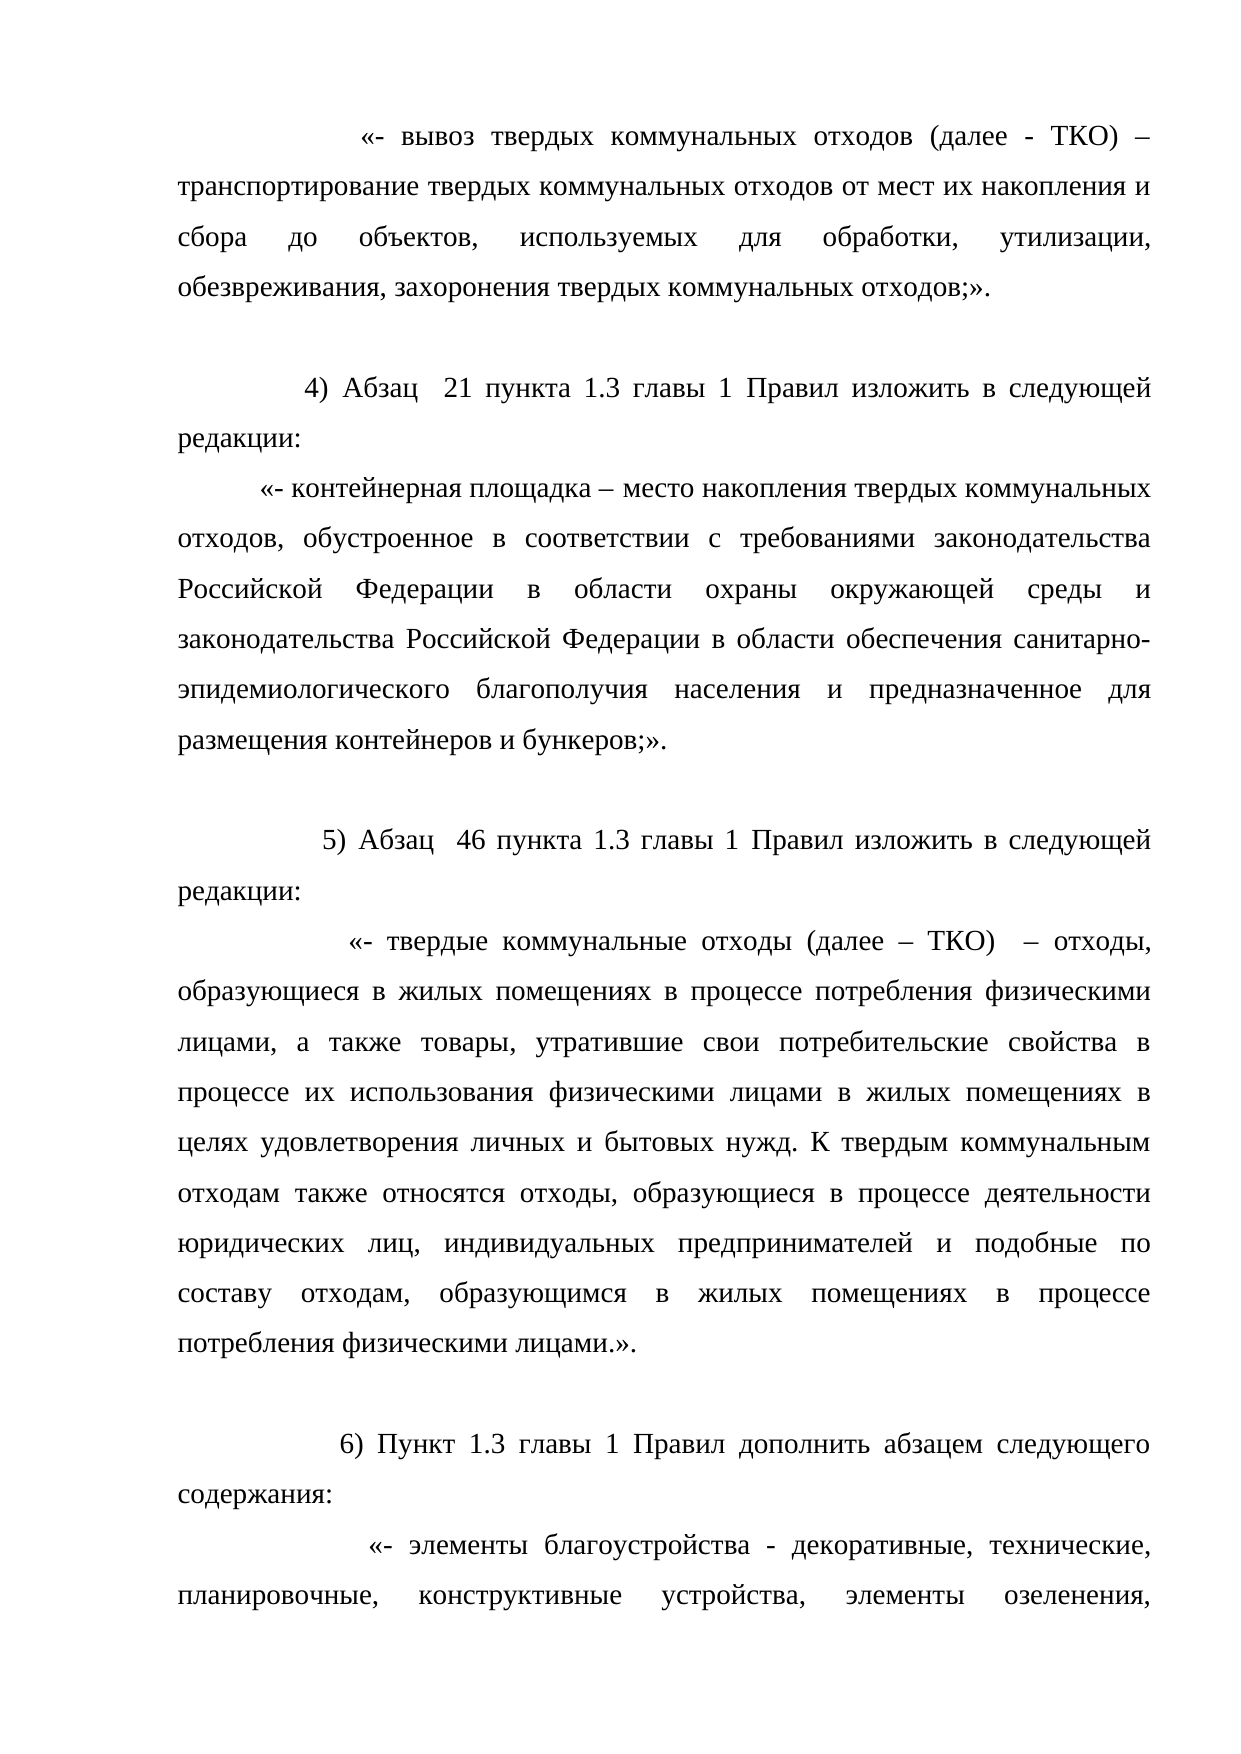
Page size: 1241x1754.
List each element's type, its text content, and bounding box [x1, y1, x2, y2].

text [177, 1527, 1152, 1611]
text «- вывоз твердых коммунальных отходов (далее - ТКО) – транспортирование твердых коммунальных отходов от мест их накопления и сбора до объектов, используемых для обработки, утилизации, обезвреживания, захоронения твердых коммунальных отходов;». [177, 118, 1152, 303]
text «- твердые коммунальные отходы (далее – ТКО) – отходы, образующиеся в жилых помещениях в процессе потребления физическими лицами, а также товары, утратившие свои потребительские свойства в процессе их использования физическими лицами в жилых помещениях в целях удовлетворения личных и бытовых нужд. К твердым коммунальным отходам также относятся отходы, образующиеся в процессе деятельности юридических лиц, индивидуальных предпринимателей и подобные по составу отходам, образующимся в жилых помещениях в процессе потребления физическими лицами.». [177, 923, 1152, 1359]
text 5) Абзац 46 пункта 1.3 главы 1 Правил изложить в следующей редакции: [177, 822, 1152, 906]
text 4) Абзац 21 пункта 1.3 главы 1 Правил изложить в следующей редакции: [177, 370, 1152, 453]
text «- контейнерная площадка – место накопления твердых коммунальных отходов, обустроенное в соответствии с требованиями законодательства Российской Федерации в области охраны окружающей среды и законодательства Российской Федерации в области обеспечения санитарно-эпидемиологического благополучия населения и предназначенное для размещения контейнеров и бункеров;». [177, 470, 1152, 755]
text 6) Пункт 1.3 главы 1 Правил дополнить абзацем следующего содержания: [177, 1426, 1152, 1510]
